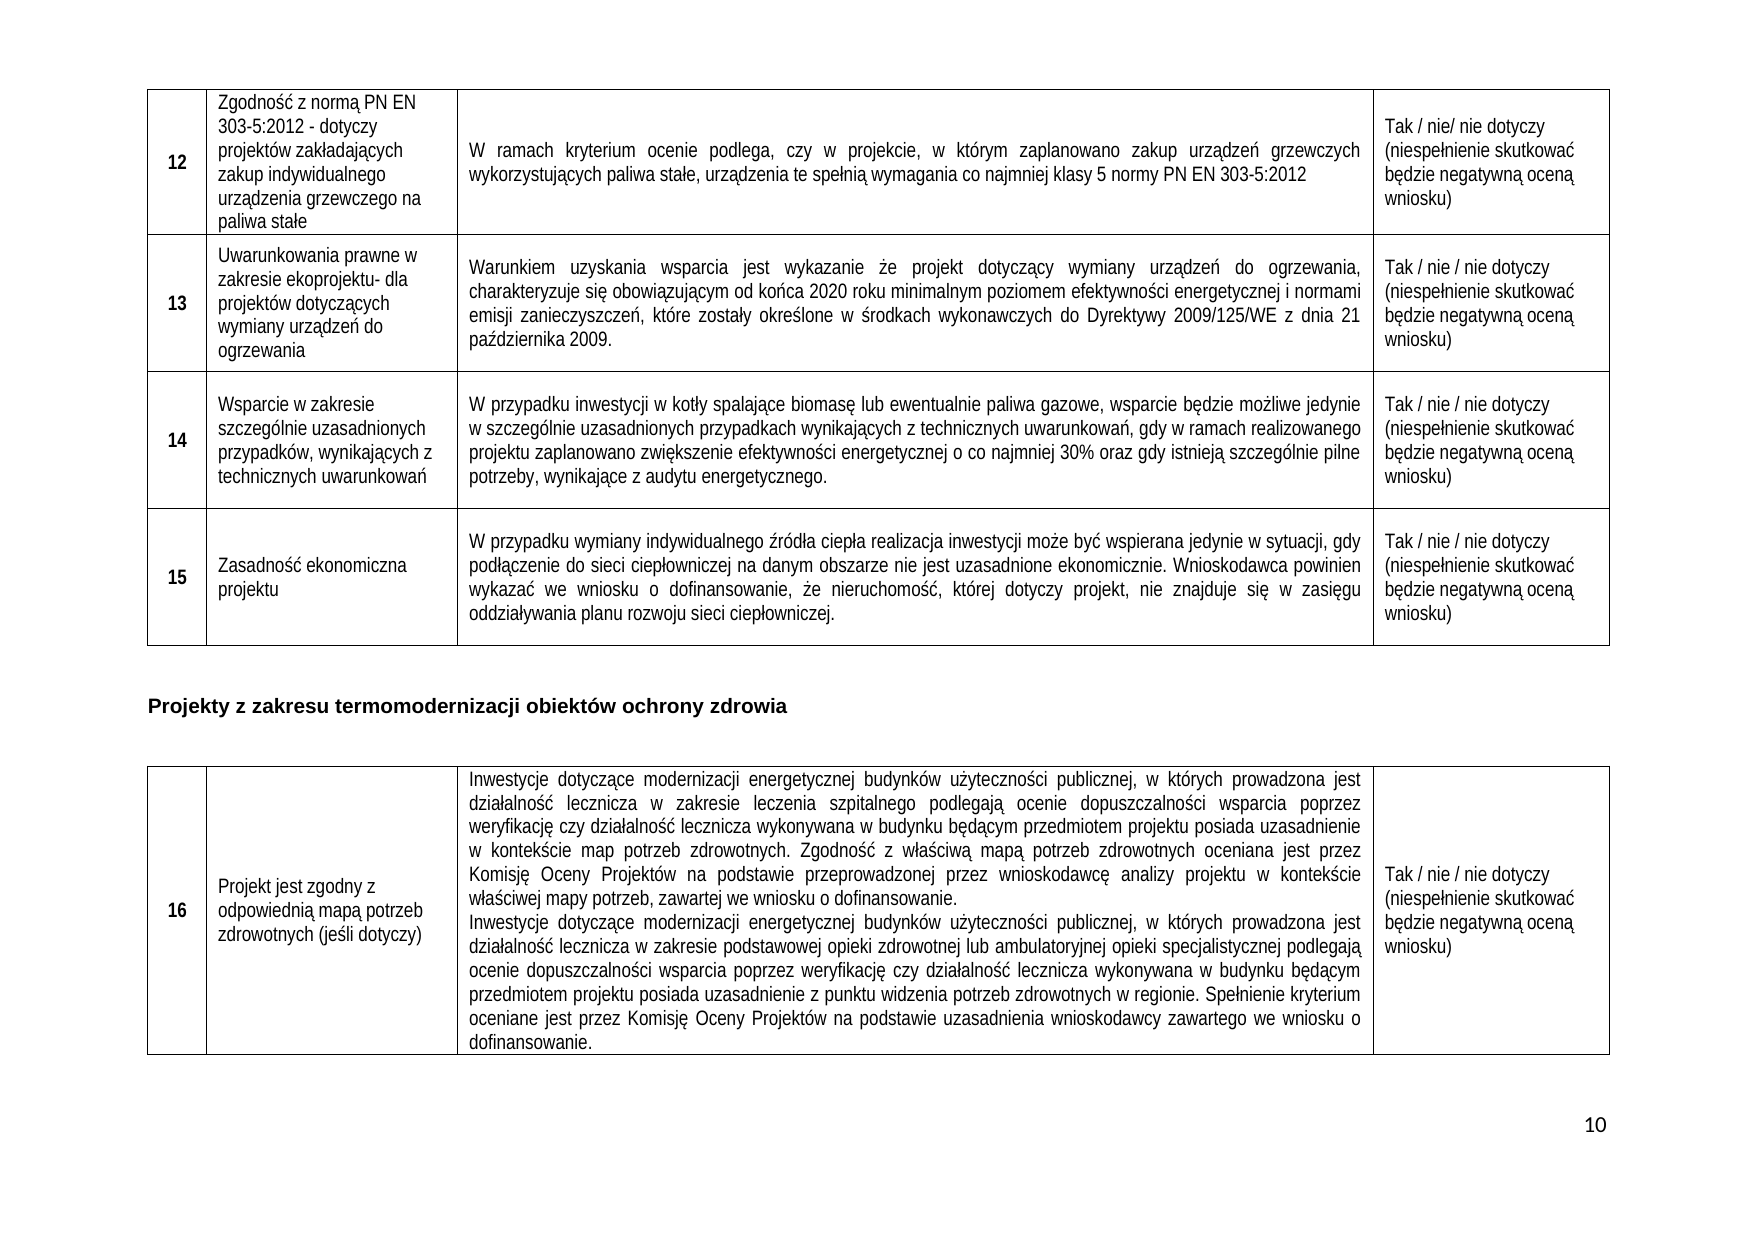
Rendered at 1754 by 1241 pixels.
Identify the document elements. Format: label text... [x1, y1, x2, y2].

table_cell Tak / nie / nie dotyczy (niespełnienie skutkować będzie negatywną oceną wniosku) [1374, 509, 1609, 645]
table_cell Zgodność z normą PN EN 303-5:2012 - dotyczy projektów zakładających zakup indywidualnego urządzenia grzewczego na paliwa stałe [207, 90, 457, 233]
table_header Projekt jest zgodny z odpowiednią mapą potrzeb zdrowotnych (jeśli dotyczy) [207, 767, 457, 1054]
table_cell Tak / nie/ nie dotyczy (niespełnienie skutkować będzie negatywną oceną wniosku) [1374, 90, 1609, 233]
table_cell W ramach kryterium ocenie podlega, czy w projekcie, w którym zaplanowano zakup urządzeń grzewczych wykorzystujących paliwa stałe, urządzenia te spełnią wymagania co najmniej klasy 5 normy PN EN 303-5:2012 [458, 90, 1373, 233]
table_cell 14 [148, 372, 206, 508]
table_header 16 [148, 767, 206, 1054]
table_cell W przypadku wymiany indywidualnego źródła ciepła realizacja inwestycji może być wspierana jedynie w sytuacji, gdy podłączenie do sieci ciepłowniczej na danym obszarze nie jest uzasadnione ekonomicznie. Wnioskodawca powinien wykazać we wniosku o dofinansowanie, że nieruchomość, której dotyczy projekt, nie znajduje się w zasięgu oddziaływania planu rozwoju sieci ciepłowniczej. [458, 509, 1373, 645]
table_cell Tak / nie / nie dotyczy (niespełnienie skutkować będzie negatywną oceną wniosku) [1374, 235, 1609, 371]
table_header Inwestycje dotyczące modernizacji energetycznej budynków użyteczności publicznej, w których prowadzona jest działalność lecznicza w zakresie leczenia szpitalnego podlegają ocenie dopuszczalności wsparcia poprzez weryfikację czy działalność lecznicza wykonywana w budynku będącym przedmiotem projektu posiada uzasadnienie w kontekście map potrzeb zdrowotnych. Zgodność z właściwą mapą potrzeb zdrowotnych oceniana jest przez Komisję Oceny Projektów na podstawie przeprowadzonej przez wnioskodawcę analizy projektu w kontekście właściwej mapy potrzeb, zawartej we wniosku o dofinansowanie. Inwestycje dotyczące modernizacji energetycznej budynków użyteczności publicznej, w których prowadzona jest działalność lecznicza w zakresie podstawowej opieki zdrowotnej lub ambulatoryjnej opieki specjalistycznej podlegają ocenie dopuszczalności wsparcia poprzez weryfikację czy działalność lecznicza wykonywana w budynku będącym przedmiotem projektu posiada uzasadnienie z punktu widzenia potrzeb zdrowotnych w regionie. Spełnienie kryterium oceniane jest przez Komisję Oceny Projektów na podstawie uzasadnienia wnioskodawcy zawartego we wniosku o dofinansowanie. [458, 767, 1373, 1054]
table_cell 15 [148, 509, 206, 645]
table_cell 12 [148, 90, 206, 233]
text Projekty z zakresu termomodernizacji obiektów ochrony zdrowia [148, 694, 1606, 718]
table_cell 13 [148, 235, 206, 371]
table_cell Uwarunkowania prawne w zakresie ekoprojektu- dla projektów dotyczących wymiany urządzeń do ogrzewania [207, 235, 457, 371]
table_cell Tak / nie / nie dotyczy (niespełnienie skutkować będzie negatywną oceną wniosku) [1374, 372, 1609, 508]
table_cell Wsparcie w zakresie szczególnie uzasadnionych przypadków, wynikających z technicznych uwarunkowań [207, 372, 457, 508]
table_cell Warunkiem uzyskania wsparcia jest wykazanie że projekt dotyczący wymiany urządzeń do ogrzewania, charakteryzuje się obowiązującym od końca 2020 roku minimalnym poziomem efektywności energetycznej i normami emisji zanieczyszczeń, które zostały określone w środkach wykonawczych do Dyrektywy 2009/125/WE z dnia 21 października 2009. [458, 235, 1373, 371]
table_header Tak / nie / nie dotyczy (niespełnienie skutkować będzie negatywną oceną wniosku) [1374, 767, 1609, 1054]
table_cell W przypadku inwestycji w kotły spalające biomasę lub ewentualnie paliwa gazowe, wsparcie będzie możliwe jedynie w szczególnie uzasadnionych przypadkach wynikających z technicznych uwarunkowań, gdy w ramach realizowanego projektu zaplanowano zwiększenie efektywności energetycznej o co najmniej 30% oraz gdy istnieją szczególnie pilne potrzeby, wynikające z audytu energetycznego. [458, 372, 1373, 508]
table_cell Zasadność ekonomiczna projektu [207, 509, 457, 645]
